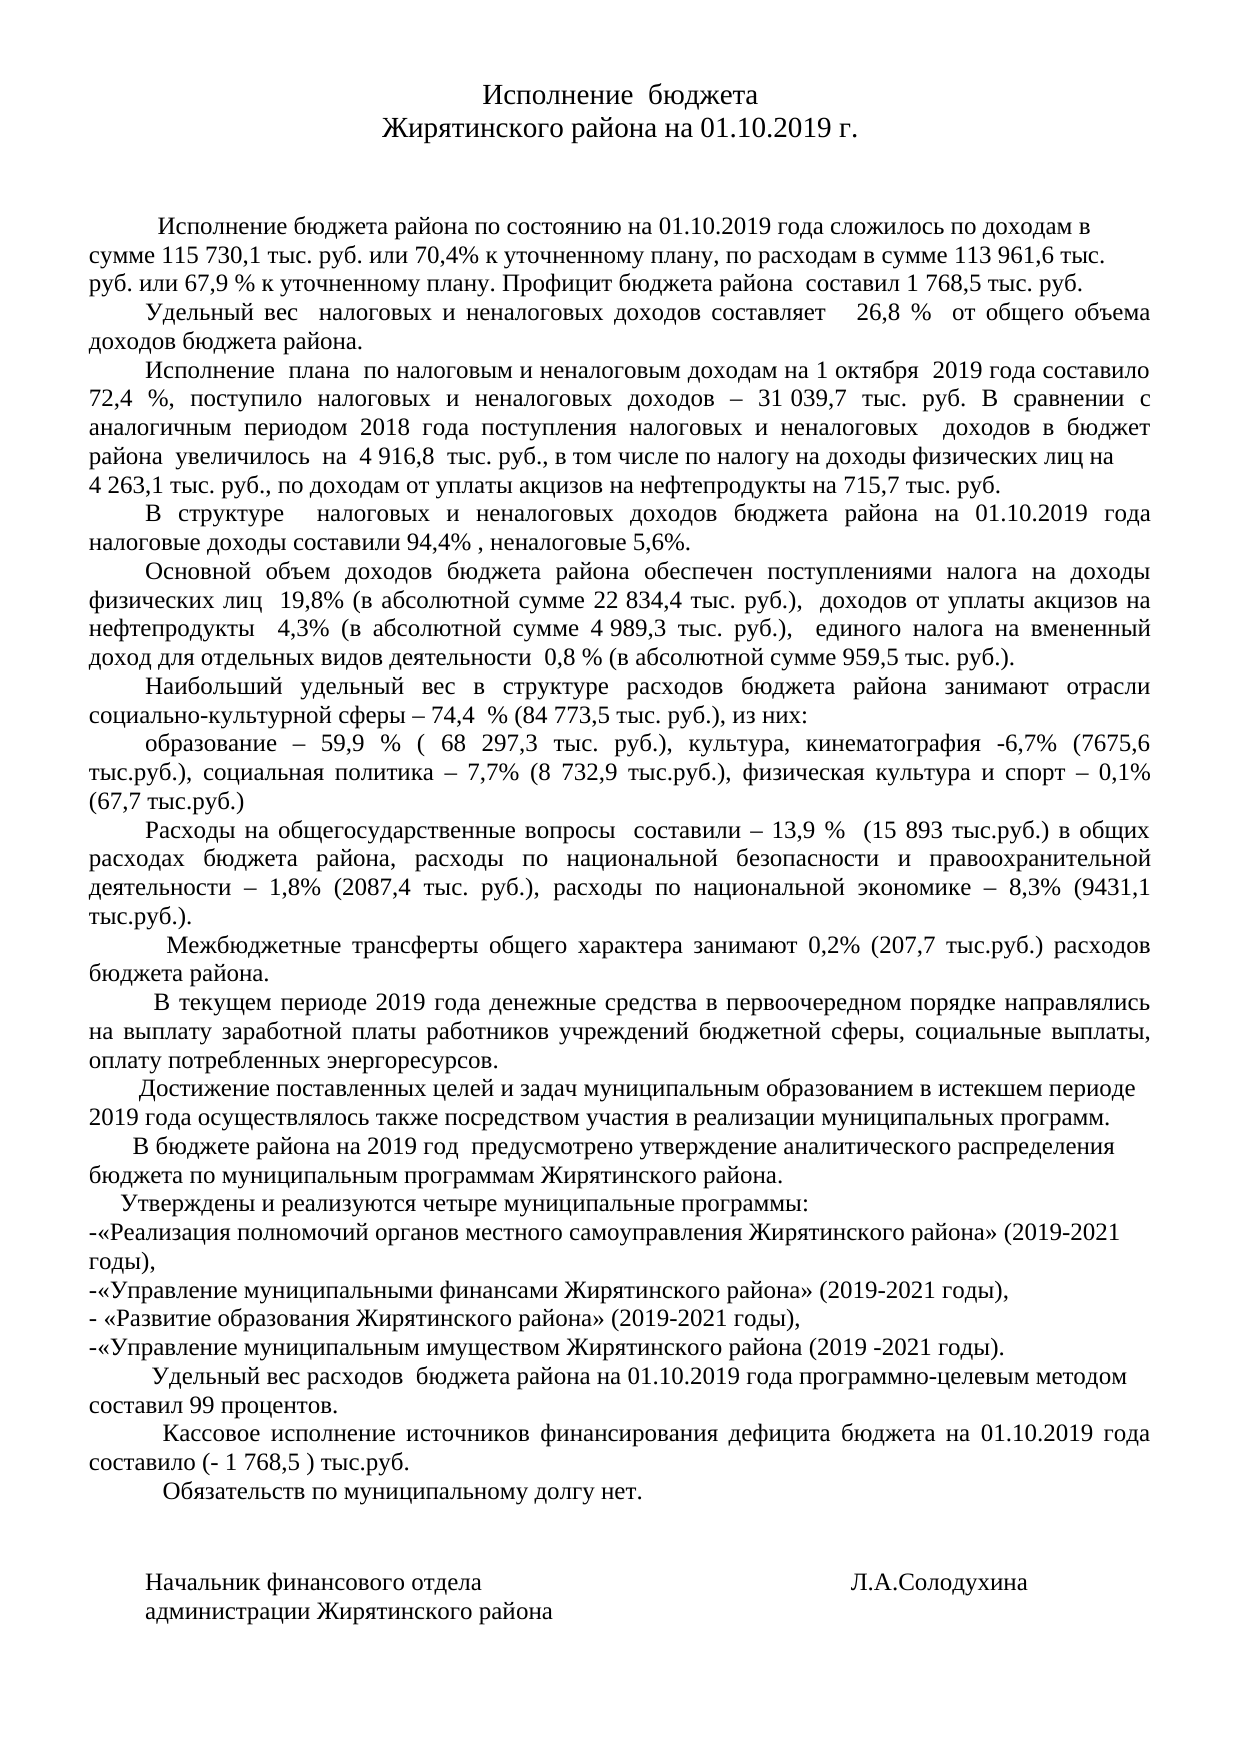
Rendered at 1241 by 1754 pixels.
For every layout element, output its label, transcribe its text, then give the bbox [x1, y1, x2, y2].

text Достижение поставленных целей и задач муниципальным образованием в истекшем периоде 2019 года осуществлялось также посредством участия в реализации муниципальных программ. [89, 1073, 1152, 1131]
text Расходы на общегосударственные вопросы составили – 13,9 % (15 893 тыс.руб.) в общих расходах бюджета района, расходы по национальной безопасности и правоохранительной деятельности – 1,8% (2087,4 тыс. руб.), расходы по национальной экономике – 8,3% (9431,1 тыс.руб.). [89, 815, 1152, 930]
text Наибольший удельный вес в структуре расходов бюджета района занимают отрасли социально-культурной сферы – 74,4 % (84 773,5 тыс. руб.), из них: [89, 671, 1152, 728]
text В бюджете района на 2019 год предусмотрено утверждение аналитического распределения бюджета по муниципальным программам Жирятинского района. [89, 1131, 1152, 1188]
text -«Управление муниципальным имуществом Жирятинского района (2019 -2021 годы). [89, 1332, 1152, 1361]
text Утверждены и реализуются четыре муниципальные программы: [89, 1188, 1152, 1217]
text Кассовое исполнение источников финансирования дефицита бюджета на 01.10.2019 года составило (- 1 768,5 ) тыс.руб. [89, 1418, 1152, 1476]
text образование – 59,9 % ( 68 297,3 тыс. руб.), культура, кинематография -6,7% (7675,6 тыс.руб.), социальная политика – 7,7% (8 732,9 тыс.руб.), физическая культура и спорт – 0,1% (67,7 тыс.руб.) [89, 728, 1152, 815]
text Межбюджетные трансферты общего характера занимают 0,2% (207,7 тыс.руб.) расходов бюджета района. [89, 930, 1152, 987]
text -«Реализация полномочий органов местного самоуправления Жирятинского района» (2019-2021 годы), [89, 1217, 1152, 1275]
text Удельный вес налоговых и неналоговых доходов составляет 26,8 % от общего объема доходов бюджета района. [89, 297, 1152, 355]
text Жирятинского района на 01.10.2019 г. [89, 110, 1152, 144]
text - «Развитие образования Жирятинского района» (2019-2021 годы), [89, 1303, 1152, 1332]
text Удельный вес расходов бюджета района на 01.10.2019 года программно-целевым методом составил 99 процентов. [89, 1361, 1152, 1418]
text -«Управление муниципальными финансами Жирятинского района» (2019-2021 годы), [89, 1275, 1152, 1303]
text В структуре налоговых и неналоговых доходов бюджета района на 01.10.2019 года налоговые доходы составили 94,4% , неналоговые 5,6%. [89, 498, 1152, 556]
text 4 263,1 тыс. руб., по доходам от уплаты акцизов на нефтепродукты на 715,7 тыс. руб. [89, 470, 1152, 498]
text администрации Жирятинского района [89, 1596, 1152, 1624]
text Исполнение плана по налоговым и неналоговым доходам на 1 октября 2019 года составило 72,4 %, поступило налоговых и неналоговых доходов – 31 039,7 тыс. руб. В сравнении с аналогичным периодом 2018 года поступления налоговых и неналоговых доходов в бюджет района увеличилось на 4 916,8 тыс. руб., в том числе по налогу на доходы физических лиц на [89, 355, 1152, 470]
text В текущем периоде 2019 года денежные средства в первоочередном порядке направлялись на выплату заработной платы работников учреждений бюджетной сферы, социальные выплаты, оплату потребленных энергоресурсов. [89, 987, 1152, 1073]
text Исполнение бюджета района по состоянию на 01.10.2019 года сложилось по доходам в сумме 115 730,1 тыс. руб. или 70,4% к уточненному плану, по расходам в сумме 113 961,6 тыс. руб. или 67,9 % к уточненному плану. Профицит бюджета района составил 1 768,5 тыс. руб. [89, 211, 1152, 297]
text Обязательств по муниципальному долгу нет. [89, 1476, 1152, 1505]
text Исполнение бюджета [89, 77, 1152, 110]
text Начальник финансового отдела Л.А.Солодухина [89, 1567, 1152, 1596]
text Основной объем доходов бюджета района обеспечен поступлениями налога на доходы физических лиц 19,8% (в абсолютной сумме 22 834,4 тыс. руб.), доходов от уплаты акцизов на нефтепродукты 4,3% (в абсолютной сумме 4 989,3 тыс. руб.), единого налога на вмененный доход для отдельных видов деятельности 0,8 % (в абсолютной сумме 959,5 тыс. руб.). [89, 556, 1152, 671]
